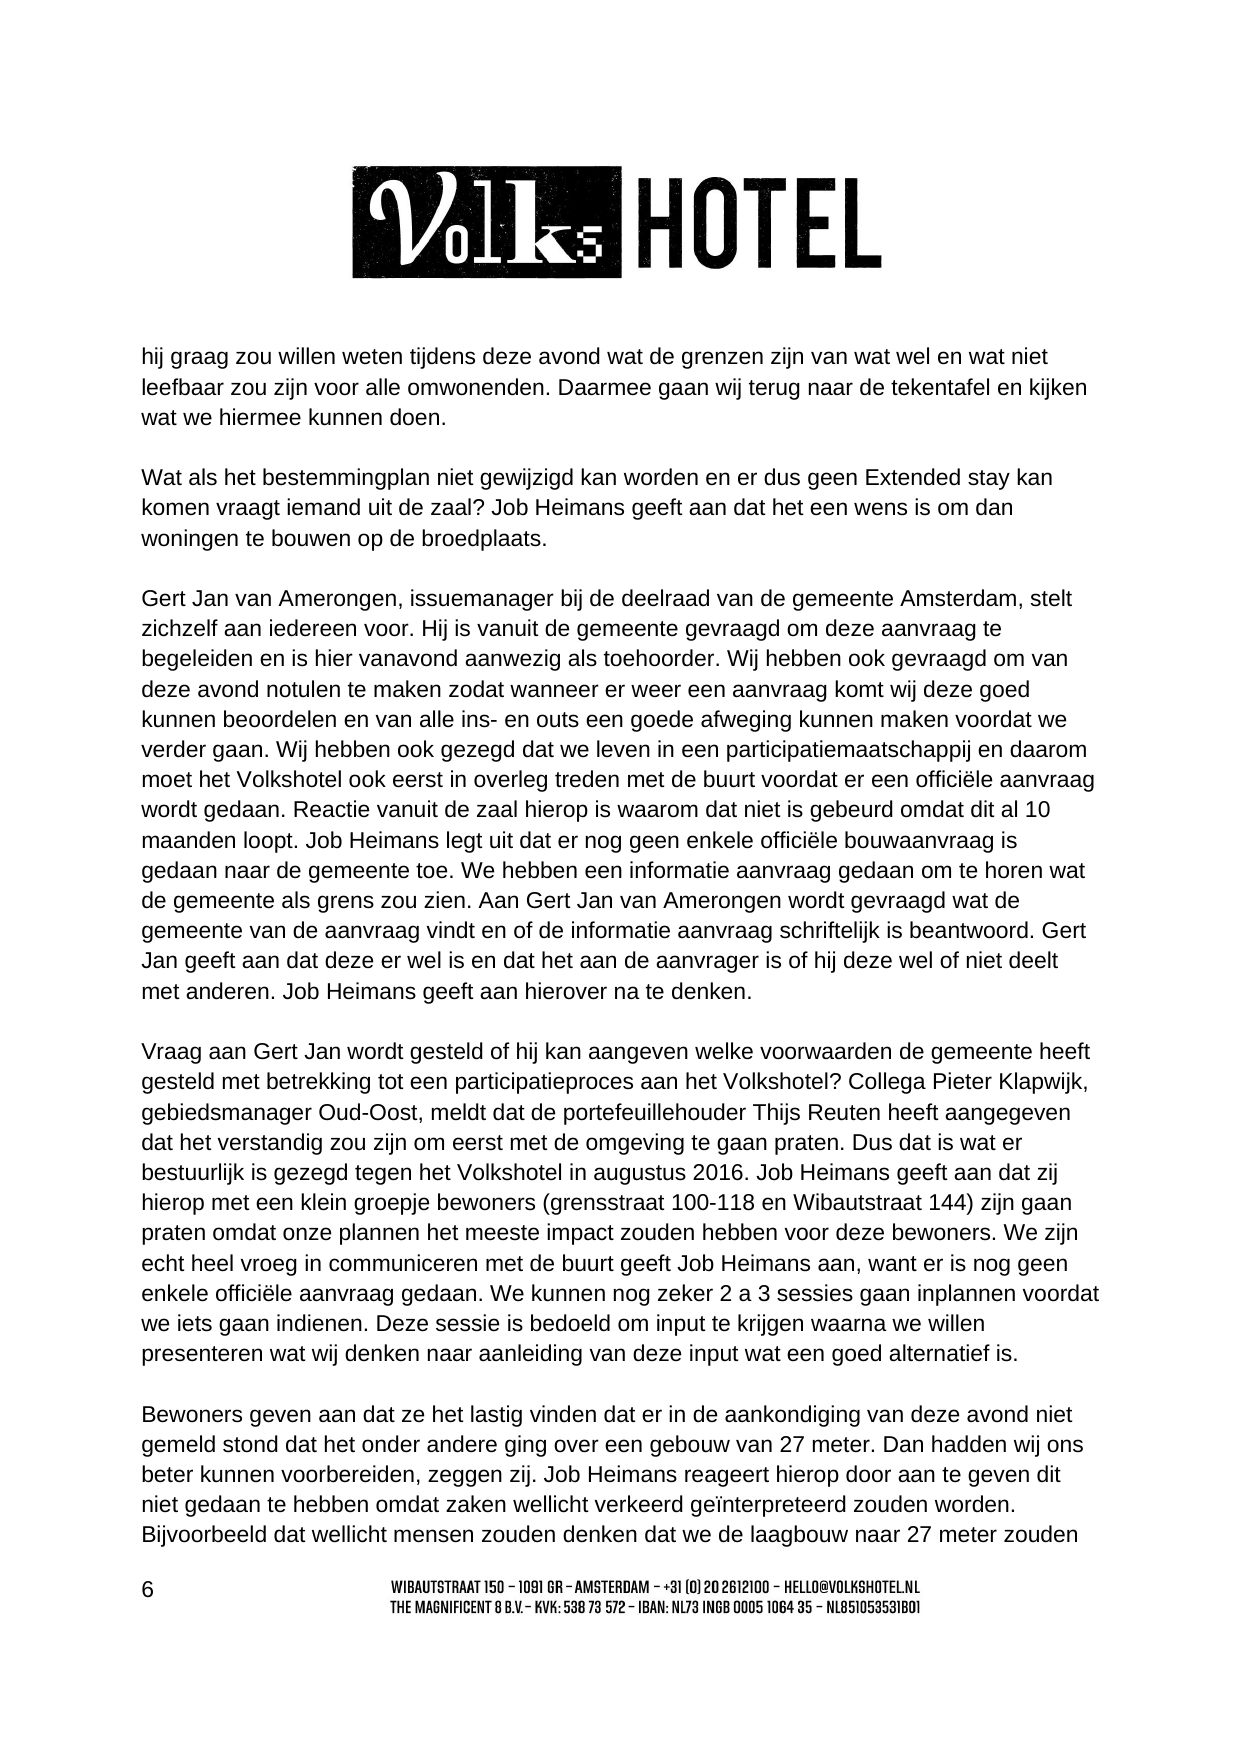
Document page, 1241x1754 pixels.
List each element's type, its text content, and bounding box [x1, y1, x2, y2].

picture [178, 1576, 1138, 1616]
picture [141, 164, 1101, 279]
text Gert Jan van Amerongen, issuemanager bij de deelraad van de gemeente Amsterdam, stelt zichzelf aan iedereen voor. Hij is vanuit de gemeente gevraagd om deze aanvraag te begeleiden en is hier vanavond aanwezig als toehoorder. Wij hebben ook gevraagd om van deze avond notulen te maken zodat wanneer er weer een aanvraag komt wij deze goed kunnen beoordelen en van alle ins- en outs een goede afweging kunnen maken voordat we verder gaan. Wij hebben ook gezegd dat we leven in een participatiemaatschappij en daarom moet het Volkshotel ook eerst in overleg treden met de buurt voordat er een officiële aanvraag wordt gedaan. Reactie vanuit de zaal hierop is waarom dat niet is gebeurd omdat dit al 10 maanden loopt. Job Heimans legt uit dat er nog geen enkele officiële bouwaanvraag is gedaan naar de gemeente toe. We hebben een informatie aanvraag gedaan om te horen wat de gemeente als grens zou zien. Aan Gert Jan van Amerongen wordt gevraagd wat de gemeente van de aanvraag vindt en of de informatie aanvraag schriftelijk is beantwoord. Gert Jan geeft aan dat deze er wel is en dat het aan de aanvrager is of hij deze wel of niet deelt met anderen. Job Heimans geeft aan hierover na te denken. [141, 585, 1099, 1004]
text Wat als het bestemmingplan niet gewijzigd kan worden en er dus geen Extended stay kan komen vraagt iemand uit de zaal? Job Heimans geeft aan dat het een wens is om dan woningen te bouwen op de broedplaats. [141, 464, 1099, 551]
text Vraag aan Gert Jan wordt gesteld of hij kan aangeven welke voorwaarden de gemeente heeft gesteld met betrekking tot een participatieproces aan het Volkshotel? Collega Pieter Klapwijk, gebiedsmanager Oud-Oost, meldt dat de portefeuillehouder Thijs Reuten heeft aangegeven dat het verstandig zou zijn om eerst met de omgeving te gaan praten. Dus dat is wat er bestuurlijk is gezegd tegen het Volkshotel in augustus 2016. Job Heimans geeft aan dat zij hierop met een klein groepje bewoners (grensstraat 100-118 en Wibautstraat 144) zijn gaan praten omdat onze plannen het meeste impact zouden hebben voor deze bewoners. We zijn echt heel vroeg in communiceren met de buurt geeft Job Heimans aan, want er is nog geen enkele officiële aanvraag gedaan. We kunnen nog zeker 2 a 3 sessies gaan inplannen voordat we iets gaan indienen. Deze sessie is bedoeld om input te krijgen waarna we willen presenteren wat wij denken naar aanleiding van deze input wat een goed alternatief is. [141, 1038, 1099, 1366]
